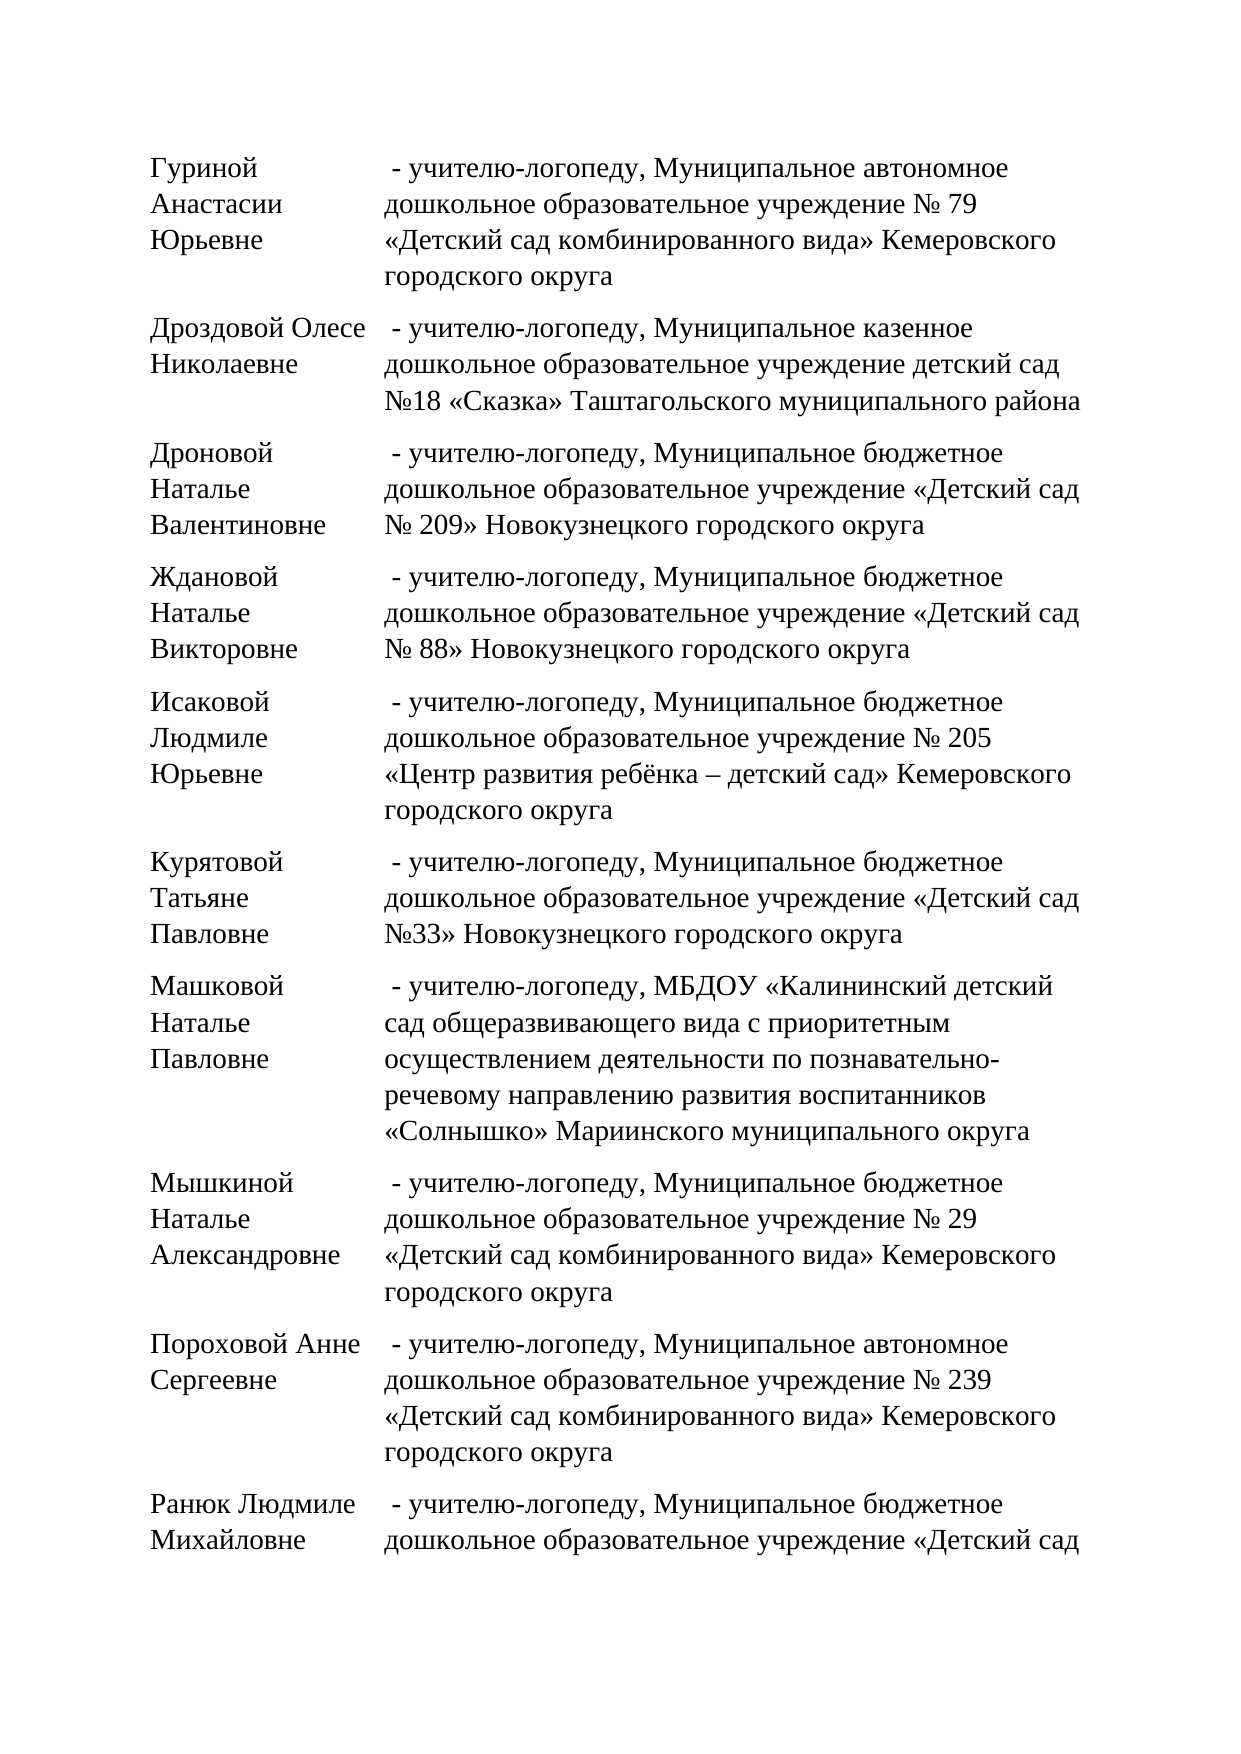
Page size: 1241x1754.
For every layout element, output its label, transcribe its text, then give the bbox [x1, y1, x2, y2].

table_cell - учителю-логопеду, Муниципальное бюджетное дошкольное образовательное учреждение «Детский сад №33» Новокузнецкого городского округа [383, 844, 1091, 968]
table_cell - учителю-логопеду, Муниципальное бюджетное дошкольное образовательное учреждение № 205 «Центр развития ребёнка – детский сад» Кемеровского городского округа [383, 684, 1091, 844]
table_cell - учителю-логопеду, Муниципальное автономное дошкольное образовательное учреждение № 239 «Детский сад комбинированного вида» Кемеровского городского округа [383, 1326, 1091, 1486]
table_cell - учителю-логопеду, Муниципальное бюджетное дошкольное образовательное учреждение «Детский сад № 209» Новокузнецкого городского округа [383, 435, 1091, 559]
table_cell Пороховой Анне Сергеевне [149, 1326, 383, 1486]
table_cell Машковой Наталье Павловне [149, 969, 383, 1165]
table_cell - учителю-логопеду, Муниципальное бюджетное дошкольное образовательное учреждение № 29 «Детский сад комбинированного вида» Кемеровского городского округа [383, 1165, 1091, 1326]
table_cell Гуриной Анастасии Юрьевне [149, 150, 383, 311]
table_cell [383, 1486, 1091, 1574]
table_cell - учителю-логопеду, МБДОУ «Калининский детский сад общеразвивающего вида с приоритетным осуществлением деятельности по познавательно-речевому направлению развития воспитанников «Солнышко» Мариинского муниципального округа [383, 969, 1091, 1165]
table_cell - учителю-логопеду, Муниципальное бюджетное дошкольное образовательное учреждение «Детский сад № 88» Новокузнецкого городского округа [383, 559, 1091, 684]
table_cell Дроздовой Олесе Николаевне [149, 311, 383, 435]
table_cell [149, 1486, 383, 1574]
table_cell - учителю-логопеду, Муниципальное автономное дошкольное образовательное учреждение № 79 «Детский сад комбинированного вида» Кемеровского городского округа [383, 150, 1091, 311]
table_cell Ждановой Наталье Викторовне [149, 559, 383, 684]
table_cell Дроновой Наталье Валентиновне [149, 435, 383, 559]
table_cell Исаковой Людмиле Юрьевне [149, 684, 383, 844]
table_cell Мышкиной Наталье Александровне [149, 1165, 383, 1326]
table_cell Курятовой Татьяне Павловне [149, 844, 383, 968]
table_cell - учителю-логопеду, Муниципальное казенное дошкольное образовательное учреждение детский сад №18 «Сказка» Таштагольского муниципального района [383, 311, 1091, 435]
